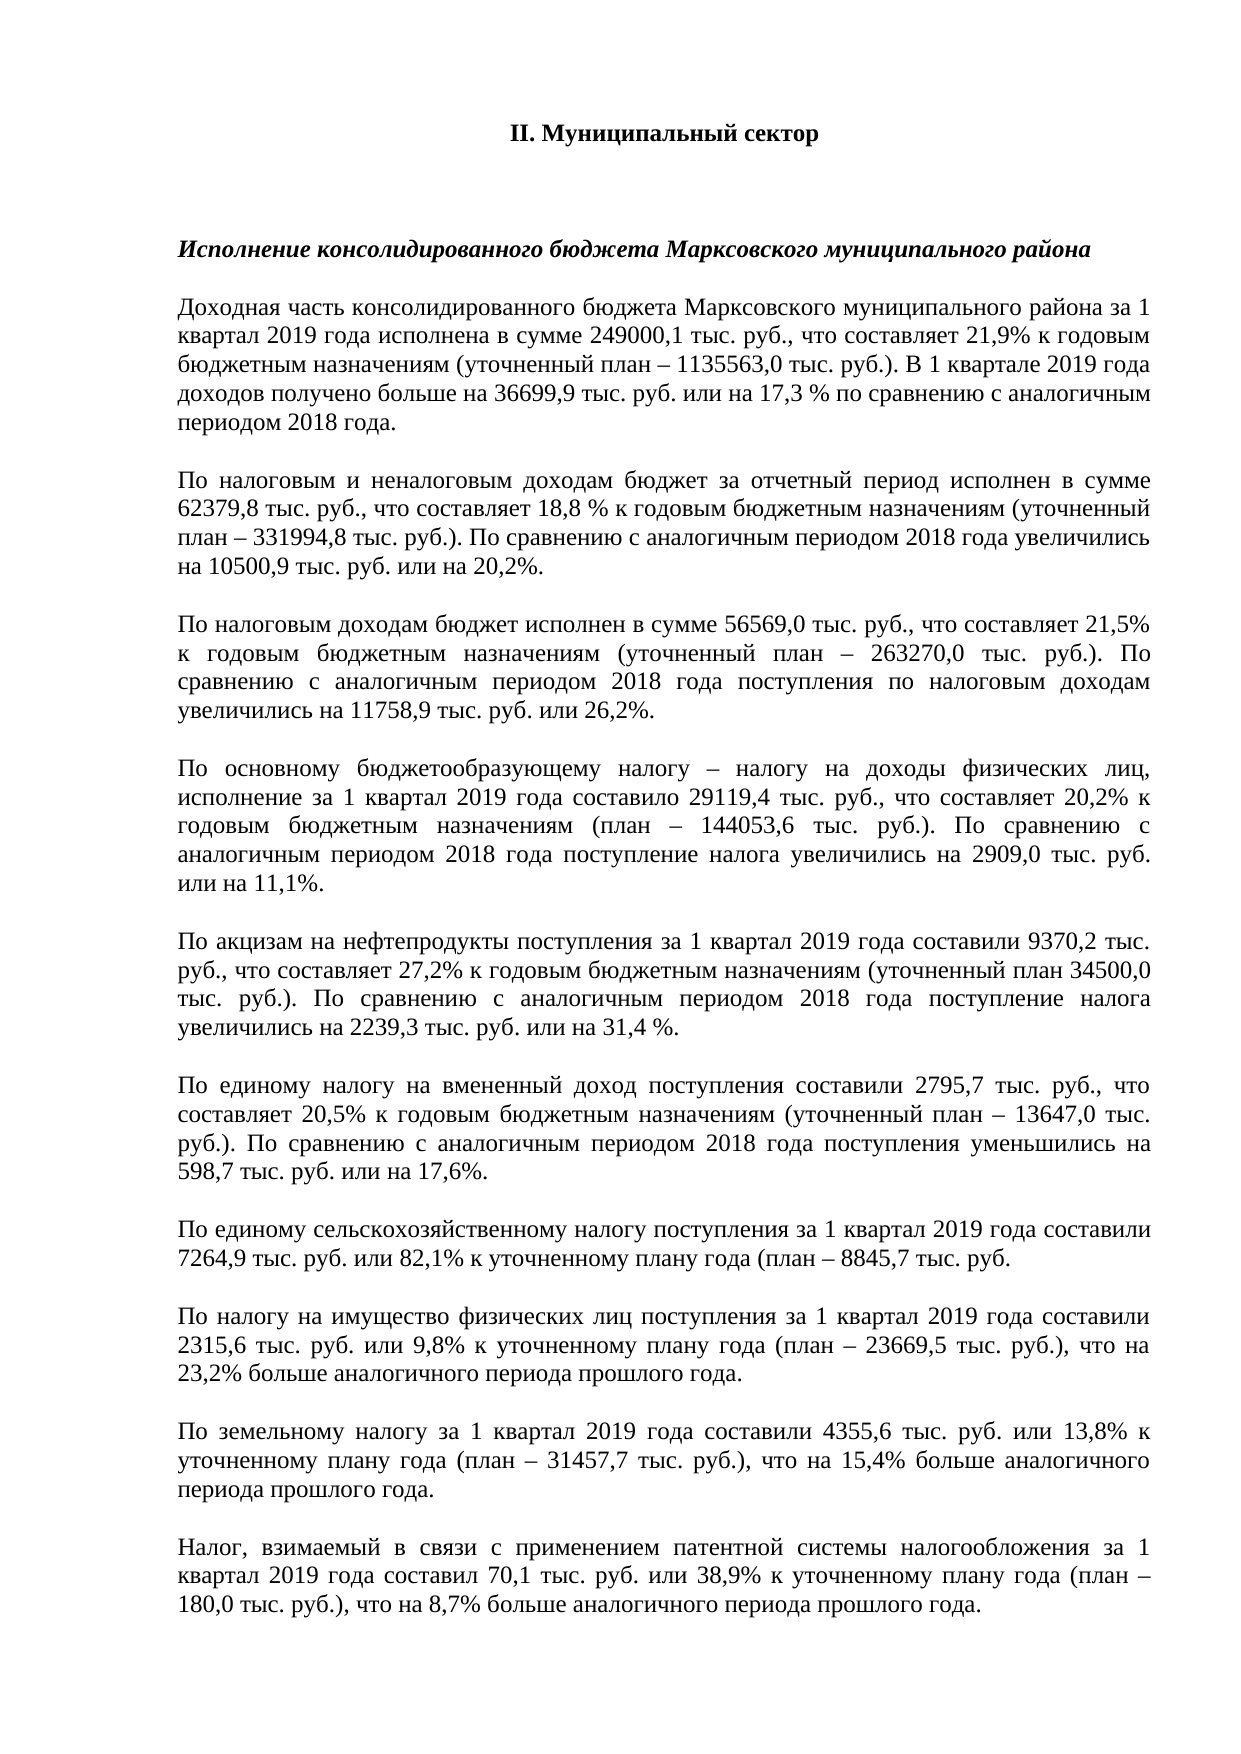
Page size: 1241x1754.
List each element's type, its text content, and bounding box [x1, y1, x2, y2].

text По единому сельскохозяйственному налогу поступления за 1 квартал 2019 года составили 7264,9 тыс. руб. или 82,1% к уточненному плану года (план – 8845,7 тыс. руб. [177, 1214, 1152, 1272]
text Доходная часть консолидированного бюджета Марксовского муниципального района за 1 квартал 2019 года исполнена в сумме 249000,1 тыс. руб., что составляет 21,9% к годовым бюджетным назначениям (уточненный план – 1135563,0 тыс. руб.). В 1 квартале 2019 года доходов получено больше на 36699,9 тыс. руб. или на 17,3 % по сравнению с аналогичным периодом 2018 года. [177, 292, 1152, 436]
text По единому налогу на вмененный доход поступления составили 2795,7 тыс. руб., что составляет 20,5% к годовым бюджетным назначениям (уточненный план – 13647,0 тыс. руб.). По сравнению с аналогичным периодом 2018 года поступления уменьшились на 598,7 тыс. руб. или на 17,6%. [177, 1070, 1152, 1185]
text По налоговым доходам бюджет исполнен в сумме 56569,0 тыс. руб., что составляет 21,5% к годовым бюджетным назначениям (уточненный план – 263270,0 тыс. руб.). По сравнению с аналогичным периодом 2018 года поступления по налоговым доходам увеличились на 11758,9 тыс. руб. или 26,2%. [177, 609, 1152, 724]
text II. Муниципальный сектор [177, 118, 1152, 147]
text Налог, взимаемый в связи с применением патентной системы налогообложения за 1 квартал 2019 года составил 70,1 тыс. руб. или 38,9% к уточненному плану года (план – 180,0 тыс. руб.), что на 8,7% больше аналогичного периода прошлого года. [177, 1532, 1152, 1618]
text По налоговым и неналоговым доходам бюджет за отчетный период исполнен в сумме 62379,8 тыс. руб., что составляет 18,8 % к годовым бюджетным назначениям (уточненный план – 331994,8 тыс. руб.). По сравнению с аналогичным периодом 2018 года увеличились на 10500,9 тыс. руб. или на 20,2%. [177, 465, 1152, 580]
text По акцизам на нефтепродукты поступления за 1 квартал 2019 года составили 9370,2 тыс. руб., что составляет 27,2% к годовым бюджетным назначениям (уточненный план 34500,0 тыс. руб.). По сравнению с аналогичным периодом 2018 года поступление налога увеличились на 2239,3 тыс. руб. или на 31,4 %. [177, 926, 1152, 1041]
text По основному бюджетообразующему налогу – налогу на доходы физических лиц, исполнение за 1 квартал 2019 года составило 29119,4 тыс. руб., что составляет 20,2% к годовым бюджетным назначениям (план – 144053,6 тыс. руб.). По сравнению с аналогичным периодом 2018 года поступление налога увеличились на 2909,0 тыс. руб. или на 11,1%. [177, 753, 1152, 897]
text По налогу на имущество физических лиц поступления за 1 квартал 2019 года составили 2315,6 тыс. руб. или 9,8% к уточненному плану года (план – 23669,5 тыс. руб.), что на 23,2% больше аналогичного периода прошлого года. [177, 1301, 1152, 1387]
text Исполнение консолидированного бюджета Марксовского муниципального района [177, 234, 1152, 263]
text По земельному налогу за 1 квартал 2019 года составили 4355,6 тыс. руб. или 13,8% к уточненному плану года (план – 31457,7 тыс. руб.), что на 15,4% больше аналогичного периода прошлого года. [177, 1416, 1152, 1503]
